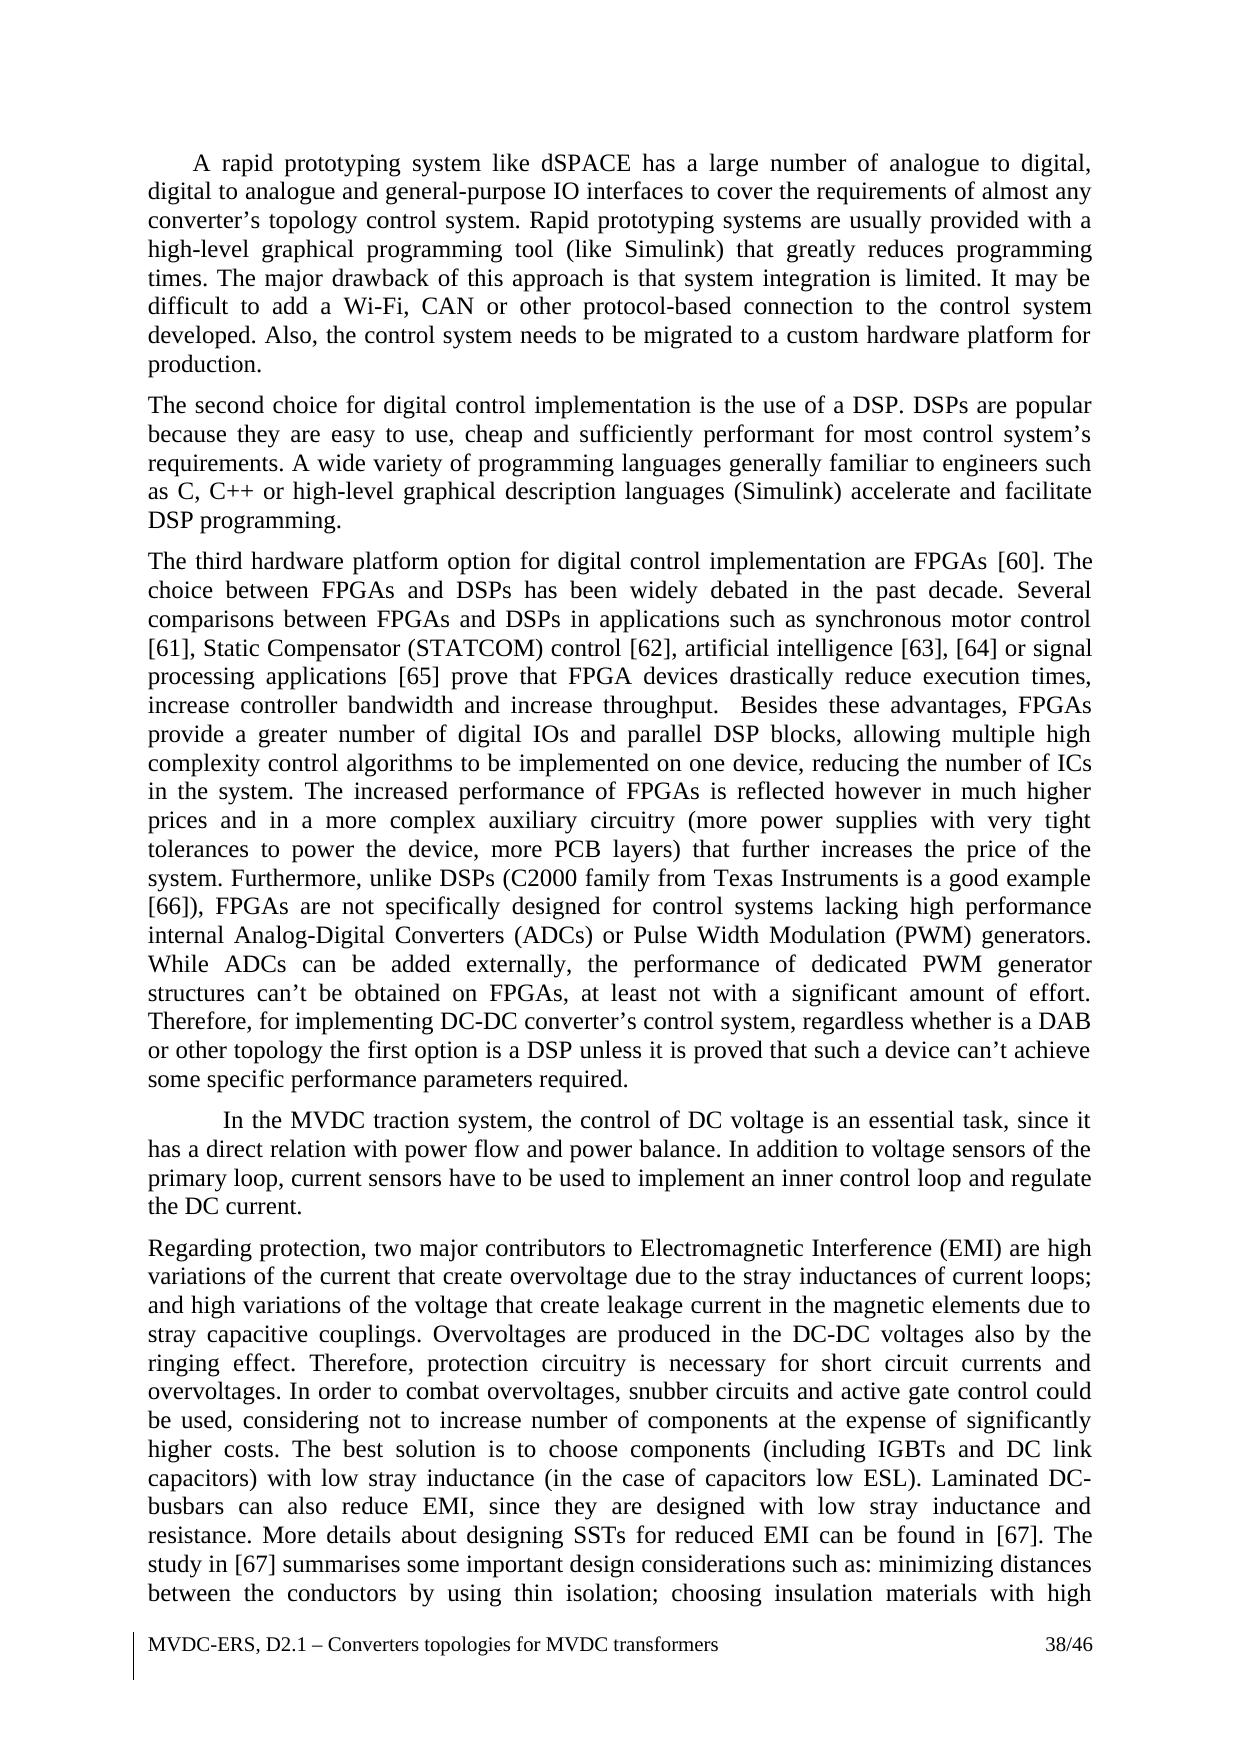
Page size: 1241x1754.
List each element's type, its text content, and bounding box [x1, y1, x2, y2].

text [148, 1233, 1093, 1606]
text The second choice for digital control implementation is the use of a DSP. DSPs are popular because they are easy to use, cheap and sufficiently performant for most control system’s requirements. A wide variety of programming languages generally familiar to engineers such as C, C++ or high-level graphical description languages (Simulink) accelerate and facilitate DSP programming. [148, 390, 1093, 534]
text In the MVDC traction system, the control of DC voltage is an essential task, since it has a direct relation with power flow and power balance. In addition to voltage sensors of the primary loop, current sensors have to be used to implement an inner control loop and regulate the DC current. [148, 1105, 1093, 1220]
text The third hardware platform option for digital control implementation are FPGAs [60]. The choice between FPGAs and DSPs has been widely debated in the past decade. Several comparisons between FPGAs and DSPs in applications such as synchronous motor control [61], Static Compensator (STATCOM) control [62], artificial intelligence [63], [64] or signal processing applications [65] prove that FPGA devices drastically reduce execution times, increase controller bandwidth and increase throughput. Besides these advantages, FPGAs provide a greater number of digital IOs and parallel DSP blocks, allowing multiple high complexity control algorithms to be implemented on one device, reducing the number of ICs in the system. The increased performance of FPGAs is reflected however in much higher prices and in a more complex auxiliary circuitry (more power supplies with very tight tolerances to power the device, more PCB layers) that further increases the price of the system. Furthermore, unlike DSPs (C2000 family from Texas Instruments is a good example [66]), FPGAs are not specifically designed for control systems lacking high performance internal Analog-Digital Converters (ADCs) or Pulse Width Modulation (PWM) generators. While ADCs can be added externally, the performance of dedicated PWM generator structures can’t be obtained on FPGAs, at least not with a significant amount of effort. Therefore, for implementing DC-DC converter’s control system, regardless whether is a DAB or other topology the first option is a DSP unless it is proved that such a device can’t achieve some specific performance parameters required. [148, 546, 1093, 1093]
text A rapid prototyping system like dSPACE has a large number of analogue to digital, digital to analogue and general-purpose IO interfaces to cover the requirements of almost any converter’s topology control system. Rapid prototyping systems are usually provided with a high-level graphical programming tool (like Simulink) that greatly reduces programming times. The major drawback of this approach is that system integration is limited. It may be difficult to add a Wi-Fi, CAN or other protocol-based connection to the control system developed. Also, the control system needs to be migrated to a custom hardware platform for production. [148, 148, 1093, 378]
